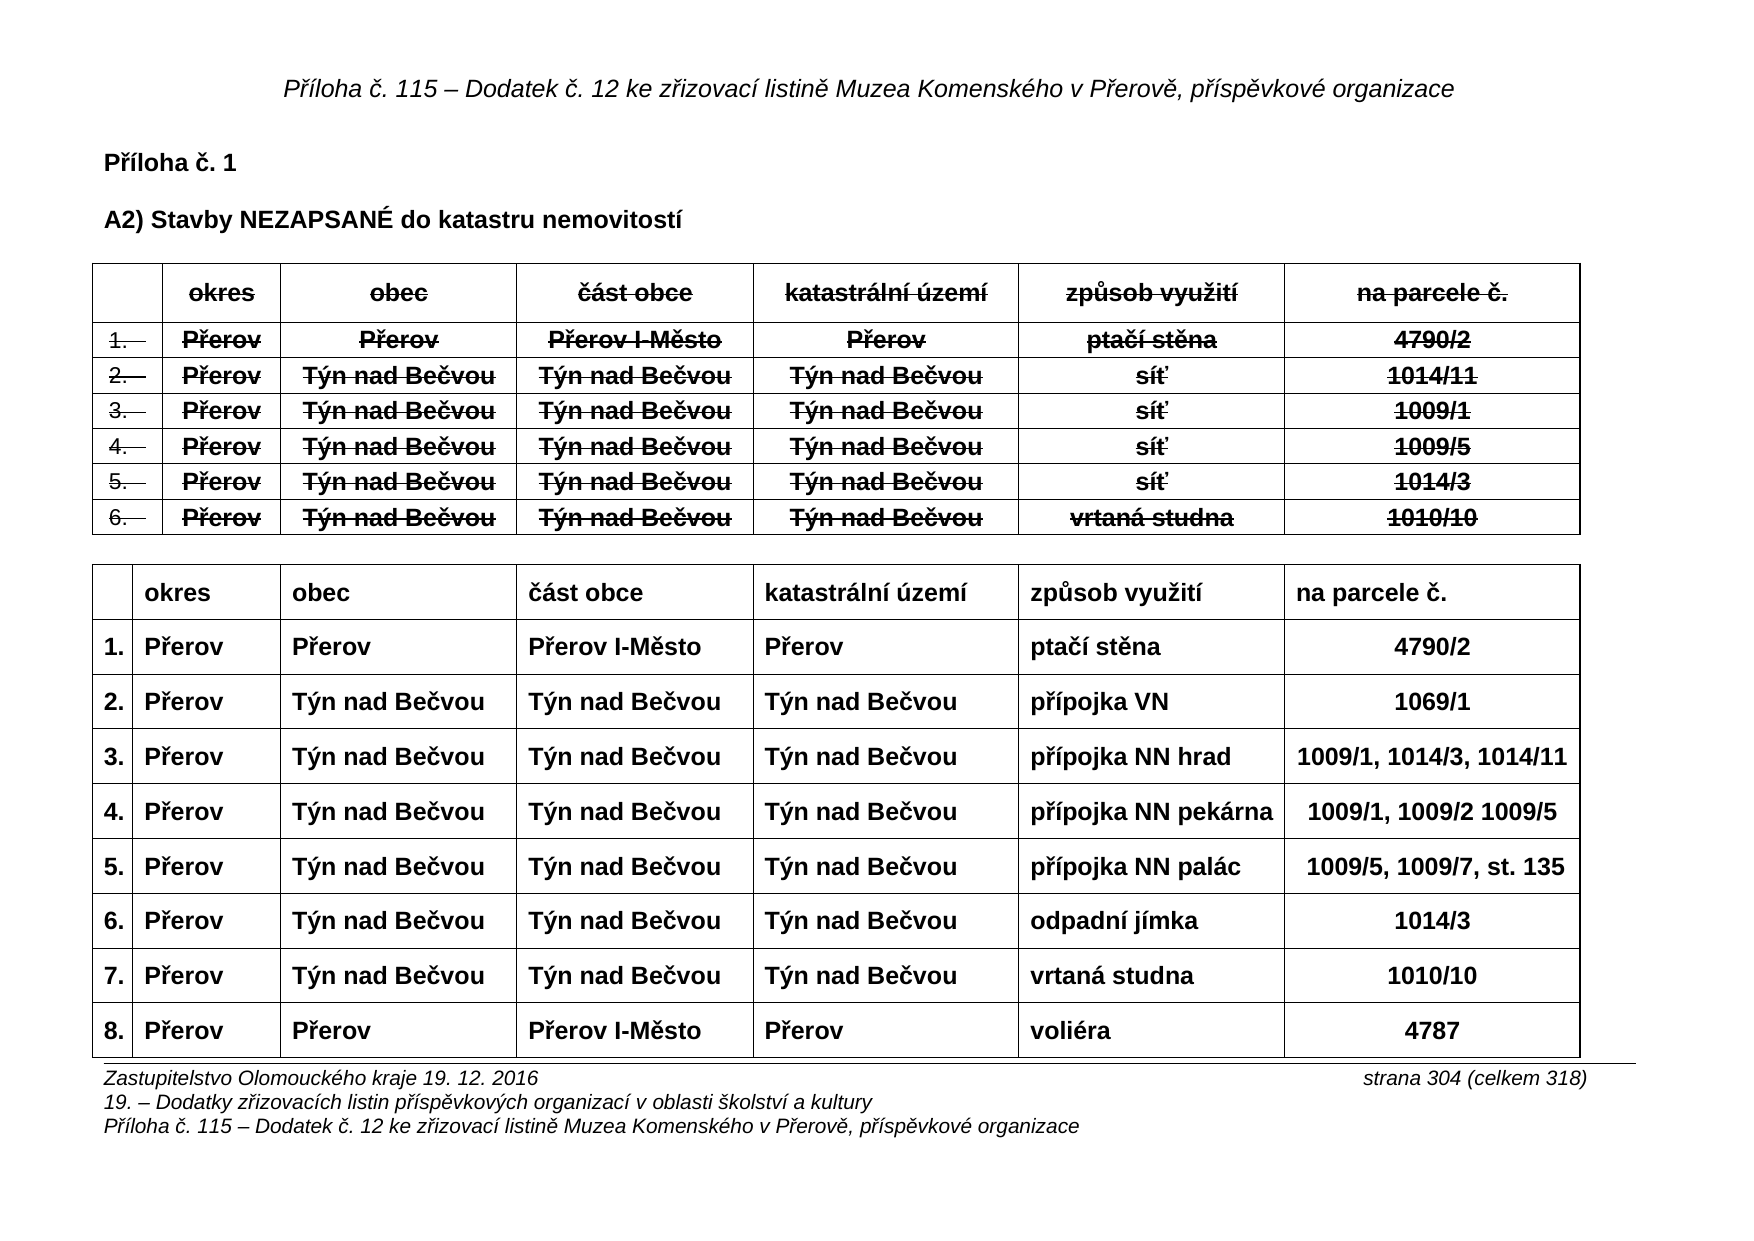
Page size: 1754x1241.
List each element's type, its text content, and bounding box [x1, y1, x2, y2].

table_cell ptačí stěna [1019, 323, 1284, 357]
table_cell Týn nad Bečvou [281, 894, 516, 947]
table_cell Týn nad Bečvou [517, 394, 753, 428]
table_cell 1009/1, 1014/3, 1014/11 [1285, 729, 1579, 783]
table_header na parcele č. [1285, 264, 1579, 322]
table_cell přípojka VN [1019, 675, 1284, 728]
table_cell 1009/5, 1009/7, st. 135 [1285, 839, 1579, 893]
table_cell [93, 464, 162, 499]
table_cell Týn nad Bečvou [281, 394, 516, 428]
table_cell Týn nad Bečvou [754, 894, 1018, 947]
text A2) Stavby NEZAPSANÉ do katastru nemovitostí [103, 205, 1636, 234]
table_cell Týn nad Bečvou [281, 839, 516, 893]
table_cell Přerov [163, 323, 280, 357]
table_cell Týn nad Bečvou [517, 675, 753, 728]
table_cell [93, 620, 132, 673]
text Příloha č. 1 [103, 148, 1636, 176]
table_cell Týn nad Bečvou [517, 894, 753, 947]
table_cell síť [1019, 358, 1284, 392]
table_header obec [281, 264, 516, 322]
table_cell [93, 784, 132, 838]
table_cell Přerov I-Město [517, 620, 753, 673]
table_cell Přerov [281, 620, 516, 673]
table_cell Přerov [133, 1003, 280, 1057]
table_cell vrtaná studna [1019, 949, 1284, 1002]
table_cell přípojka NN hrad [1019, 729, 1284, 783]
table_cell Přerov [163, 464, 280, 499]
table_header [93, 264, 162, 322]
table_cell [93, 894, 132, 947]
table_cell Týn nad Bečvou [281, 429, 516, 463]
table_cell síť [1019, 464, 1284, 499]
table_header část obce [517, 565, 753, 619]
table_header obec [281, 565, 516, 619]
table_cell odpadní jímka [1019, 894, 1284, 947]
table_cell 4790/2 [1285, 620, 1579, 673]
table_cell voliéra [1019, 1003, 1284, 1057]
table_cell Týn nad Bečvou [754, 729, 1018, 783]
table_cell Přerov I-Město [517, 1003, 753, 1057]
table_header část obce [517, 264, 753, 322]
table_header katastrální území [754, 565, 1018, 619]
table_cell Týn nad Bečvou [517, 839, 753, 893]
table_cell [93, 500, 162, 534]
table_cell Týn nad Bečvou [281, 500, 516, 534]
table_cell 1014/3 [1285, 464, 1579, 499]
table_header způsob využití [1019, 264, 1284, 322]
table_cell přípojka NN pekárna [1019, 784, 1284, 838]
table_header okres [133, 565, 280, 619]
table_cell Přerov [163, 358, 280, 392]
table_cell Týn nad Bečvou [517, 784, 753, 838]
table_cell 1009/5 [1285, 429, 1579, 463]
table_cell [93, 394, 162, 428]
table_cell 4790/2 [1285, 323, 1579, 357]
table_cell Přerov [163, 394, 280, 428]
table_cell Týn nad Bečvou [517, 464, 753, 499]
table_cell [93, 429, 162, 463]
table_cell Přerov [133, 675, 280, 728]
table_cell Týn nad Bečvou [754, 500, 1018, 534]
table_cell Týn nad Bečvou [754, 429, 1018, 463]
table_cell Týn nad Bečvou [517, 358, 753, 392]
table_header na parcele č. [1285, 565, 1579, 619]
table_cell Přerov [133, 784, 280, 838]
table_cell 1009/1, 1009/2 1009/5 [1285, 784, 1579, 838]
table_header okres [163, 264, 280, 322]
table_cell [93, 323, 162, 357]
table_cell [93, 675, 132, 728]
table_cell Týn nad Bečvou [517, 500, 753, 534]
table_cell [93, 949, 132, 1002]
table_cell 4787 [1285, 1003, 1579, 1057]
table_cell Přerov [163, 500, 280, 534]
table_cell síť [1019, 429, 1284, 463]
table_cell Týn nad Bečvou [517, 949, 753, 1002]
table_cell Přerov [281, 1003, 516, 1057]
table_cell Týn nad Bečvou [517, 729, 753, 783]
table_cell Týn nad Bečvou [517, 429, 753, 463]
table_cell Přerov [133, 839, 280, 893]
table_cell Týn nad Bečvou [754, 464, 1018, 499]
table_cell Týn nad Bečvou [754, 675, 1018, 728]
table_cell Přerov [163, 429, 280, 463]
table_cell vrtaná studna [1019, 500, 1284, 534]
table_cell Týn nad Bečvou [754, 358, 1018, 392]
table_cell Týn nad Bečvou [754, 394, 1018, 428]
table_cell Přerov [133, 729, 280, 783]
table_cell Přerov [754, 323, 1018, 357]
table_cell [93, 358, 162, 392]
table_cell [93, 839, 132, 893]
table_cell 1009/1 [1285, 394, 1579, 428]
table_cell Týn nad Bečvou [281, 729, 516, 783]
table_cell Týn nad Bečvou [281, 675, 516, 728]
table_cell přípojka NN palác [1019, 839, 1284, 893]
table_cell Týn nad Bečvou [754, 839, 1018, 893]
table_cell Přerov I-Město [517, 323, 753, 357]
table_cell [93, 1003, 132, 1057]
table_cell [93, 729, 132, 783]
table_header katastrální území [754, 264, 1018, 322]
table_cell Přerov [133, 894, 280, 947]
table_cell síť [1019, 394, 1284, 428]
table_header [93, 565, 132, 619]
table_header způsob využití [1019, 565, 1284, 619]
table_cell 1014/3 [1285, 894, 1579, 947]
table_cell Přerov [754, 620, 1018, 673]
table_cell Týn nad Bečvou [754, 784, 1018, 838]
table_cell 1010/10 [1285, 500, 1579, 534]
table_cell 1014/11 [1285, 358, 1579, 392]
table_cell Přerov [133, 620, 280, 673]
table_cell 1069/1 [1285, 675, 1579, 728]
table_cell Týn nad Bečvou [281, 949, 516, 1002]
table_cell Týn nad Bečvou [281, 784, 516, 838]
table_cell Týn nad Bečvou [281, 358, 516, 392]
table_cell Týn nad Bečvou [281, 464, 516, 499]
table_cell Přerov [281, 323, 516, 357]
table_cell Přerov [133, 949, 280, 1002]
table_cell 1010/10 [1285, 949, 1579, 1002]
table_cell ptačí stěna [1019, 620, 1284, 673]
table_cell Týn nad Bečvou [754, 949, 1018, 1002]
table_cell Přerov [754, 1003, 1018, 1057]
